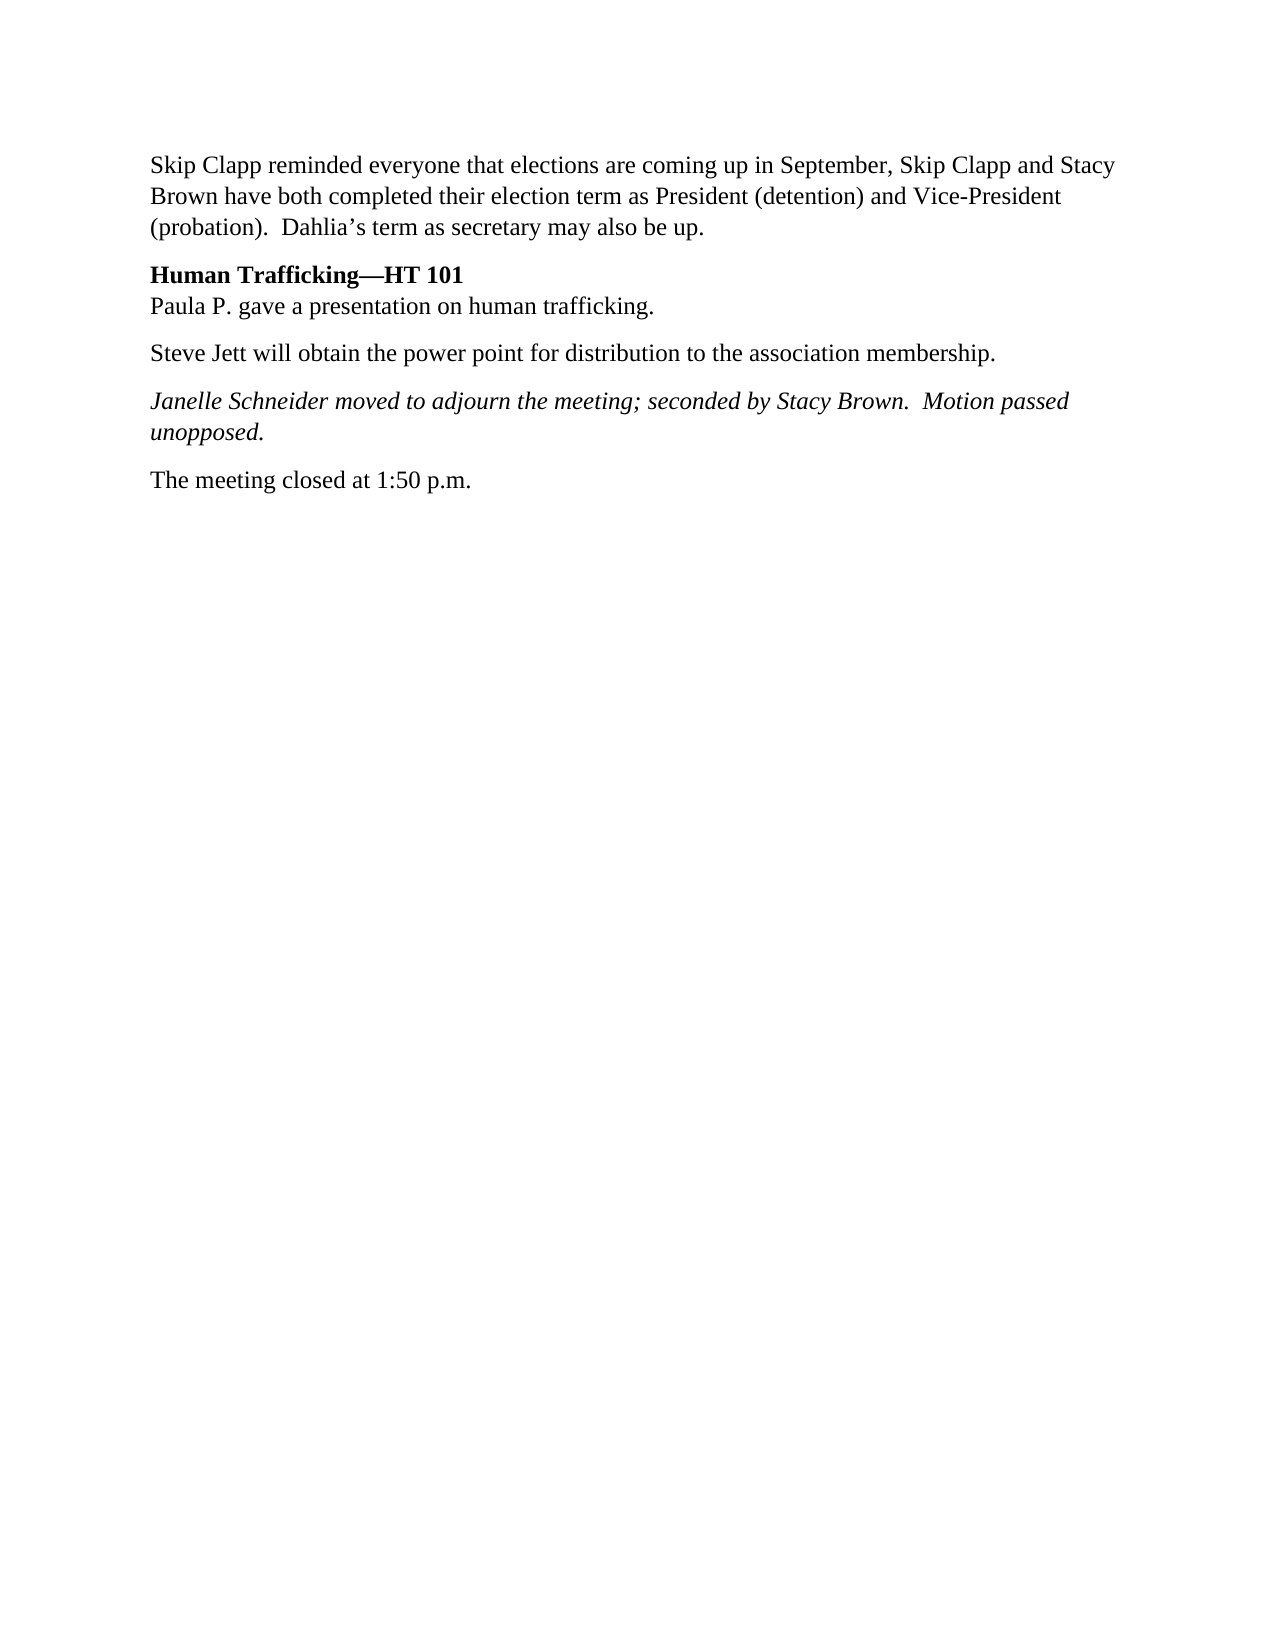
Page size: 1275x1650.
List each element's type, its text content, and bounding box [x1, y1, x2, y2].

text Paula P. gave a presentation on human trafficking. [150, 291, 1125, 319]
text Steve Jett will obtain the power point for distribution to the association membership. [150, 338, 1125, 367]
text Janelle Schneider moved to adjourn the meeting; seconded by Stacy Brown. Motion passed unopposed. [150, 386, 1125, 446]
text Human Trafficking—HT 101 [150, 260, 1125, 288]
text The meeting closed at 1:50 p.m. [150, 465, 1125, 494]
text Skip Clapp reminded everyone that elections are coming up in September, Skip Clapp and Stacy Brown have both completed their election term as President (detention) and Vice-President (probation). Dahlia’s term as secretary may also be up. [150, 150, 1125, 241]
